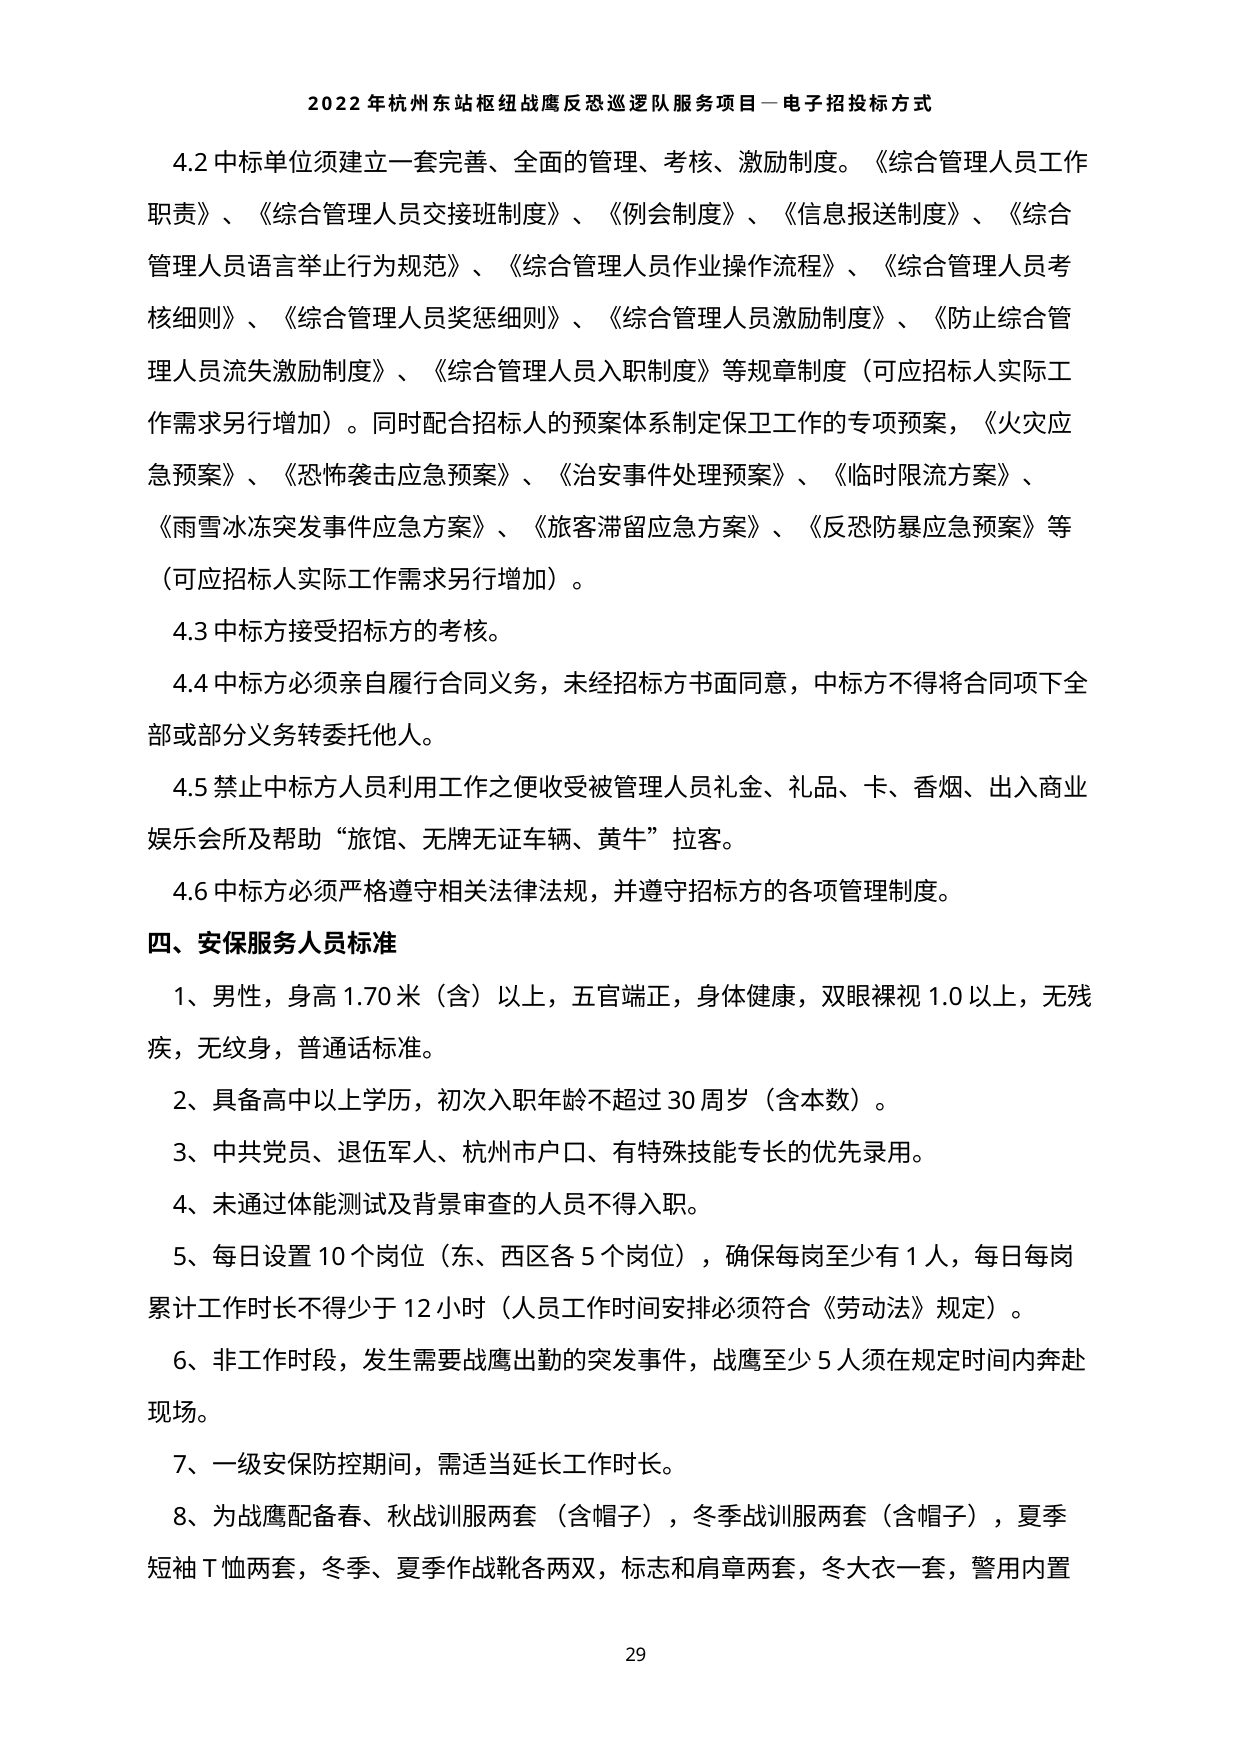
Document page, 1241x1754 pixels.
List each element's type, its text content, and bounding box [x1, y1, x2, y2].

text 四、安保服务人员标准 [148, 911, 1092, 963]
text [148, 1484, 1092, 1588]
text 4.3中标方接受招标方的考核。 [148, 599, 1092, 651]
text 1、男性，身高1.70米（含）以上，五官端正，身体健康，双眼裸视 1.0以上，无残疾，无纹身，普通话标准。 [148, 963, 1092, 1067]
text 6、非工作时段，发生需要战鹰出勤的突发事件，战鹰至少5人须在规定时间内奔赴现场。 [148, 1328, 1092, 1432]
text 4.5禁止中标方人员利用工作之便收受被管理人员礼金、礼品、卡、香烟、出入商业娱乐会所及帮助“旅馆、无牌无证车辆、黄牛”拉客。 [148, 755, 1092, 859]
text 4.2中标单位须建立一套完善、全面的管理、考核、激励制度。《综合管理人员工作职责》、《综合管理人员交接班制度》、《例会制度》、《信息报送制度》、《综合管理人员语言举止行为规范》、《综合管理人员作业操作流程》、《综合管理人员考核细则》、《综合管理人员奖惩细则》、《综合管理人员激励制度》、《防止综合管理人员流失激励制度》、《综合管理人员入职制度》等规章制度（可应招标人实际工作需求另行增加）。同时配合招标人的预案体系制定保卫工作的专项预案，《火灾应急预案》、《恐怖袭击应急预案》、《治安事件处理预案》、《临时限流方案》、《雨雪冰冻突发事件应急方案》、《旅客滞留应急方案》、《反恐防暴应急预案》等（可应招标人实际工作需求另行增加）。 [148, 130, 1092, 599]
text 4、未通过体能测试及背景审查的人员不得入职。 [148, 1172, 1092, 1224]
text 7、一级安保防控期间，需适当延长工作时长。 [148, 1432, 1092, 1484]
text 2、具备高中以上学历，初次入职年龄不超过30周岁（含本数）。 [148, 1067, 1092, 1119]
text 5、每日设置10个岗位（东、西区各5个岗位），确保每岗至少有1人，每日每岗累计工作时长不得少于12小时（人员工作时间安排必须符合《劳动法》规定）。 [148, 1224, 1092, 1328]
text 3、中共党员、退伍军人、杭州市户口、有特殊技能专长的优先录用。 [148, 1119, 1092, 1172]
text 4.4中标方必须亲自履行合同义务，未经招标方书面同意，中标方不得将合同项下全部或部分义务转委托他人。 [148, 651, 1092, 755]
text 4.6中标方必须严格遵守相关法律法规，并遵守招标方的各项管理制度。 [148, 859, 1092, 911]
